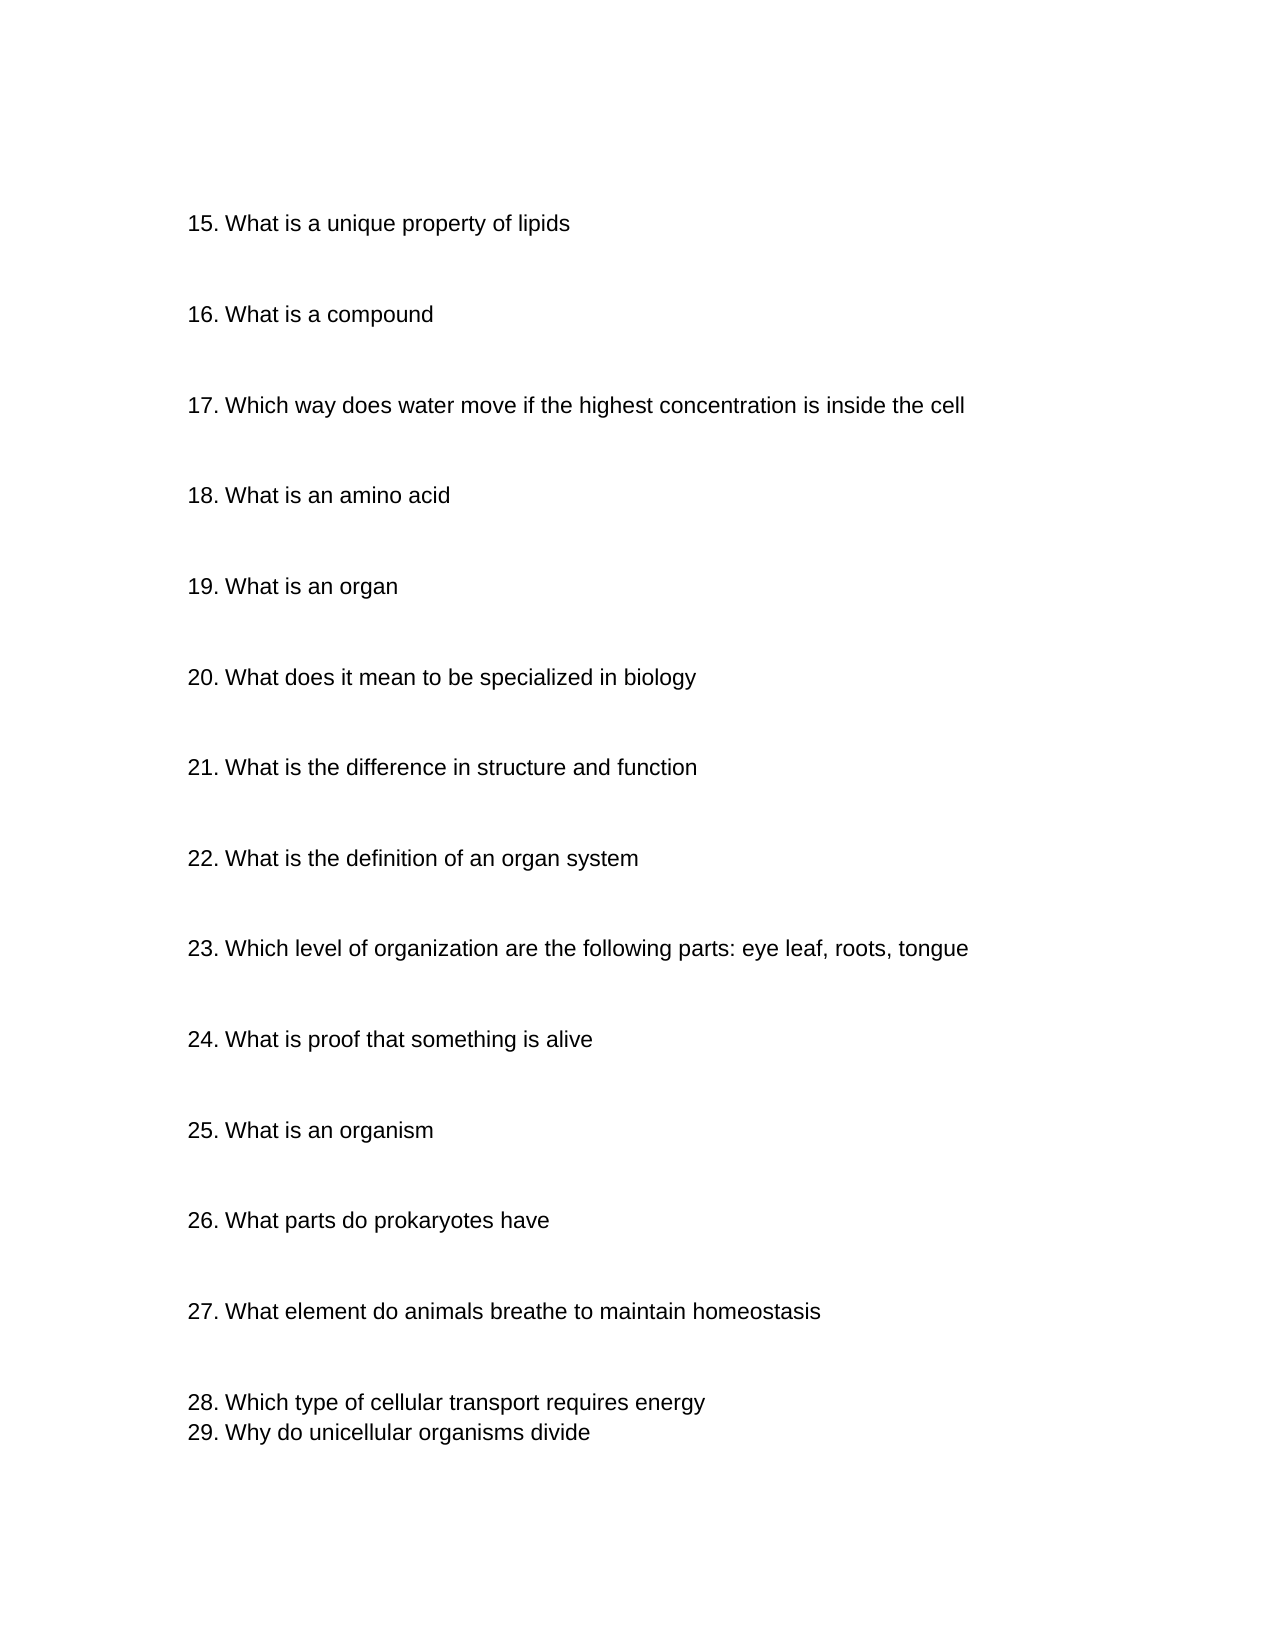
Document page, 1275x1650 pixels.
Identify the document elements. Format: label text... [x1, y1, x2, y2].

list What is a compound [187, 301, 1125, 327]
list What is a unique property of lipids [187, 210, 1125, 237]
list What is the definition of an organ system [187, 845, 1125, 871]
list Which type of cellular transport requires energy [187, 1388, 1125, 1415]
list What does it mean to be specialized in biology [187, 663, 1125, 690]
list What is an organ [187, 573, 1125, 599]
list Which level of organization are the following parts: eye leaf, roots, tongue [187, 935, 1125, 962]
list What element do animals breathe to maintain homeostasis [187, 1298, 1125, 1324]
list What is proof that something is alive [187, 1026, 1125, 1052]
list What is the difference in structure and function [187, 754, 1125, 781]
list Which way does water move if the highest concentration is inside the cell [187, 392, 1125, 418]
list What is an amino acid [187, 482, 1125, 509]
list Why do unicellular organisms divide [187, 1419, 1125, 1445]
list What is an organism [187, 1117, 1125, 1143]
list What parts do prokaryotes have [187, 1207, 1125, 1234]
